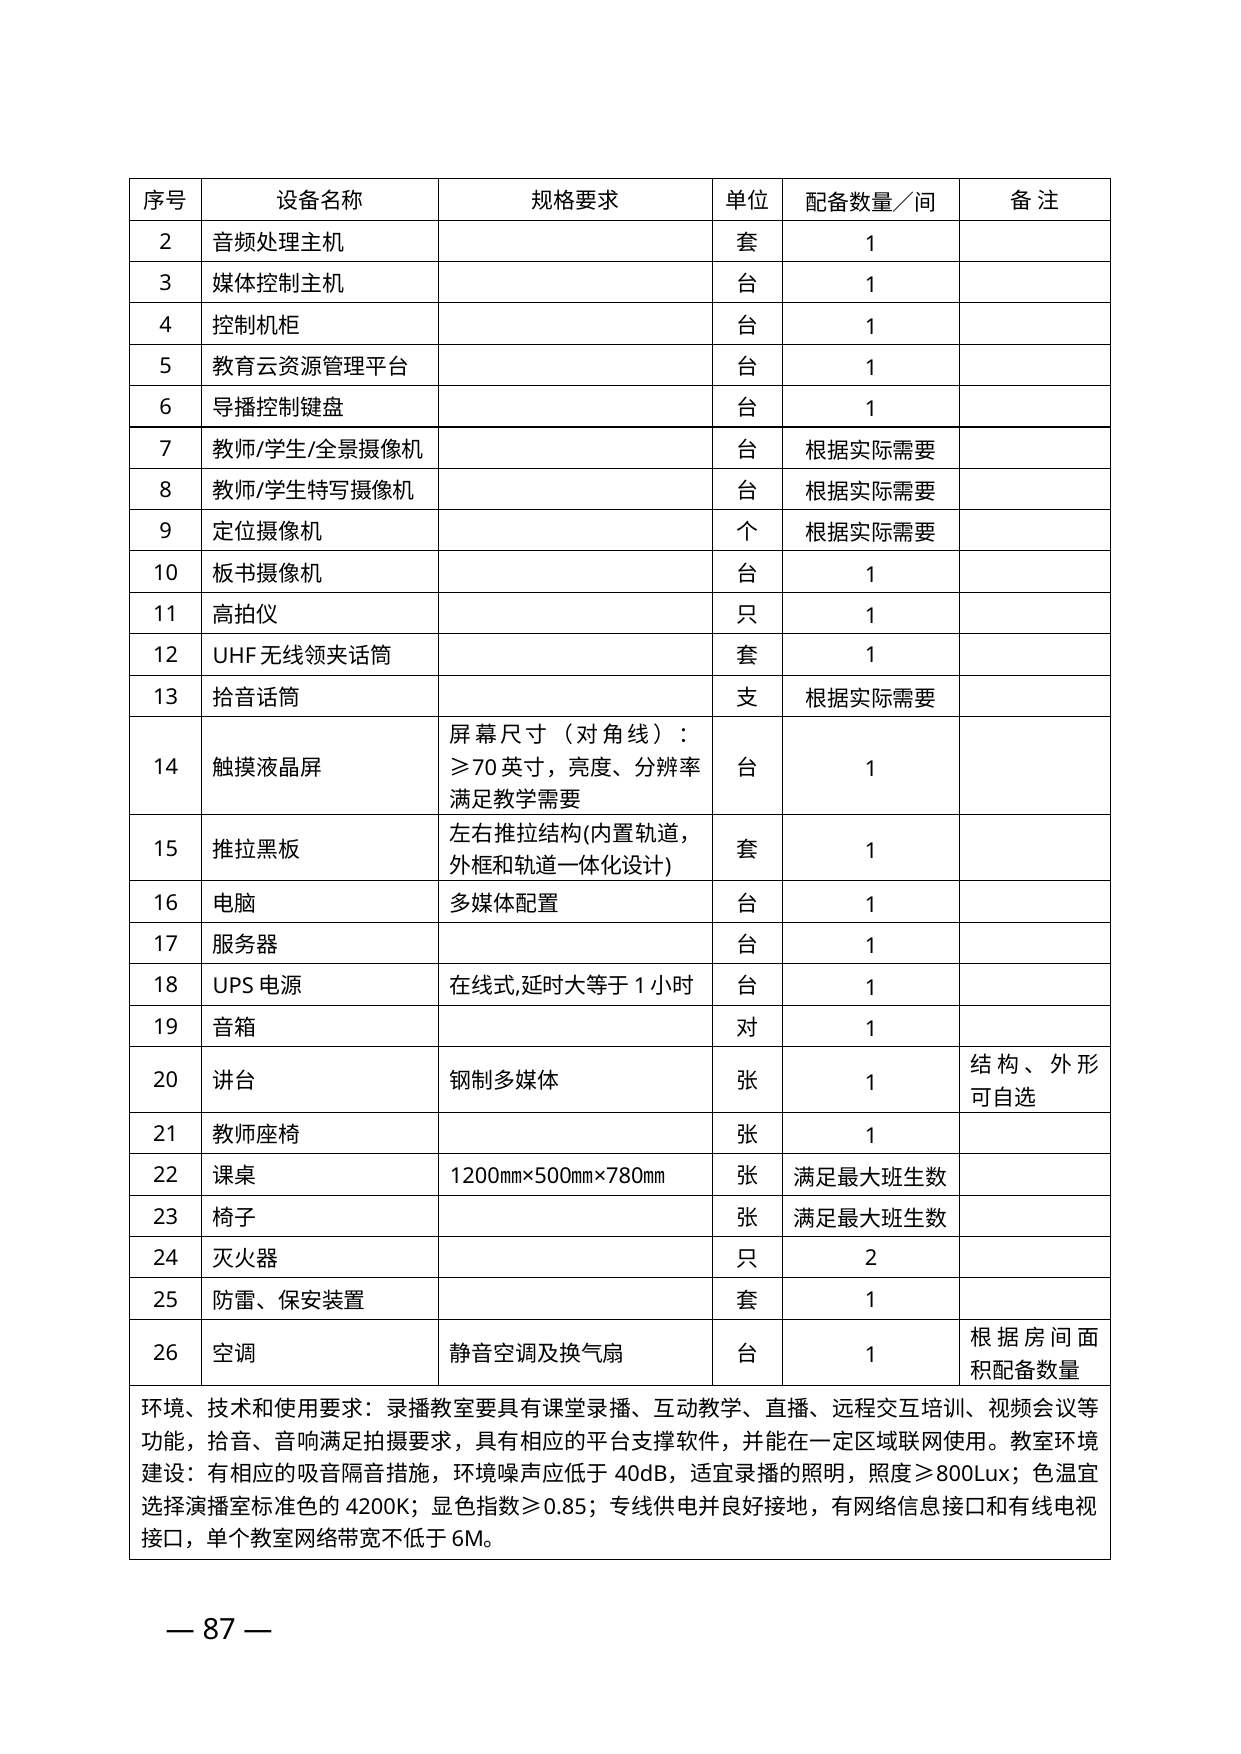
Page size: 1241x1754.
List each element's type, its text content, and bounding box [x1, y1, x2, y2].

table_cell [960, 1278, 1110, 1319]
table_cell 根据实际需要 [783, 428, 959, 468]
table_cell [439, 428, 712, 468]
table_cell [439, 1006, 712, 1046]
table_cell 根据实际需要 [783, 469, 959, 509]
table_cell 教师/学生/全景摄像机 [202, 428, 438, 468]
table_cell 22 [130, 1154, 201, 1194]
table_cell [439, 593, 712, 633]
table_cell [439, 345, 712, 385]
table_cell 台 [713, 469, 782, 509]
table_cell 在线式,延时大等于1小时 [439, 964, 712, 1004]
table_cell [960, 469, 1110, 509]
table_cell [439, 510, 712, 550]
table_cell 24 [130, 1237, 201, 1277]
table_cell 支 [713, 676, 782, 716]
table_cell 个 [713, 510, 782, 550]
table_cell [960, 345, 1110, 385]
table_cell [960, 221, 1110, 261]
table_cell 1 [783, 593, 959, 633]
table_cell 套 [713, 221, 782, 261]
table_cell 套 [713, 1278, 782, 1319]
table_cell 2 [130, 221, 201, 261]
table_cell 8 [130, 469, 201, 509]
table_cell 触摸液晶屏 [202, 717, 438, 814]
table_cell 结构、外形可自选 [960, 1047, 1110, 1112]
table_cell [439, 1113, 712, 1153]
table_cell [960, 386, 1110, 426]
table_cell 11 [130, 593, 201, 633]
table_cell 台 [713, 262, 782, 302]
table_cell [960, 262, 1110, 302]
table_cell 防雷、保安装置 [202, 1278, 438, 1319]
table_cell 只 [713, 593, 782, 633]
table_cell 台 [713, 881, 782, 922]
table_cell 导播控制键盘 [202, 386, 438, 426]
table_cell 多媒体配置 [439, 881, 712, 922]
table_cell [960, 923, 1110, 963]
table_cell 1200㎜×500㎜×780㎜ [439, 1154, 712, 1194]
table_cell 音箱 [202, 1006, 438, 1046]
table_cell 张 [713, 1196, 782, 1236]
table_cell 台 [713, 345, 782, 385]
table_cell 21 [130, 1113, 201, 1153]
table_cell 音频处理主机 [202, 221, 438, 261]
table_cell 13 [130, 676, 201, 716]
table_cell [960, 964, 1110, 1004]
table_header 序号 [130, 179, 201, 219]
table_cell 静音空调及换气扇 [439, 1320, 712, 1385]
table_cell [960, 815, 1110, 880]
table_cell 台 [713, 303, 782, 344]
table_cell [960, 1006, 1110, 1046]
table_header 备 注 [960, 179, 1110, 219]
table_cell 1 [783, 815, 959, 880]
table_cell 1 [783, 1320, 959, 1385]
table_header 规格要求 [439, 179, 712, 219]
table_cell 1 [783, 221, 959, 261]
table_cell 1 [783, 881, 959, 922]
table_cell 套 [713, 815, 782, 880]
table_cell 1 [783, 634, 959, 674]
table_cell [439, 1196, 712, 1236]
table_cell 根据房间面积配备数量 [960, 1320, 1110, 1385]
table_cell 板书摄像机 [202, 551, 438, 592]
table_cell [439, 923, 712, 963]
table_cell 教育云资源管理平台 [202, 345, 438, 385]
table_cell 椅子 [202, 1196, 438, 1236]
table_cell 台 [713, 428, 782, 468]
table_cell [439, 221, 712, 261]
table_cell [960, 1237, 1110, 1277]
table_cell [439, 386, 712, 426]
table_cell 钢制多媒体 [439, 1047, 712, 1112]
table_cell 只 [713, 1237, 782, 1277]
table_cell [960, 593, 1110, 633]
table_cell 1 [783, 923, 959, 963]
table_cell UPS电源 [202, 964, 438, 1004]
table_cell 教师/学生特写摄像机 [202, 469, 438, 509]
table_cell 根据实际需要 [783, 676, 959, 716]
table_cell [960, 634, 1110, 674]
table_cell 1 [783, 551, 959, 592]
table_cell 16 [130, 881, 201, 922]
table_cell [439, 303, 712, 344]
table_cell 左右推拉结构(内置轨道，外框和轨道一体化设计) [439, 815, 712, 880]
table_cell 1 [783, 303, 959, 344]
table_cell 套 [713, 634, 782, 674]
table_cell 1 [783, 262, 959, 302]
table_cell [439, 1237, 712, 1277]
table_cell 台 [713, 923, 782, 963]
table_cell [439, 676, 712, 716]
table_cell 课桌 [202, 1154, 438, 1194]
table_cell [960, 881, 1110, 922]
table_cell 1 [783, 964, 959, 1004]
table_cell 18 [130, 964, 201, 1004]
table_cell [960, 1154, 1110, 1194]
table_cell 定位摄像机 [202, 510, 438, 550]
table_cell 14 [130, 717, 201, 814]
table_cell [439, 1278, 712, 1319]
table_cell 满足最大班生数 [783, 1196, 959, 1236]
table_cell 媒体控制主机 [202, 262, 438, 302]
table_cell [960, 676, 1110, 716]
table_cell 台 [713, 964, 782, 1004]
table_cell 1 [783, 1278, 959, 1319]
table_cell [960, 1196, 1110, 1236]
table_cell 1 [783, 386, 959, 426]
table_cell 对 [713, 1006, 782, 1046]
table_cell 25 [130, 1278, 201, 1319]
table_cell [960, 551, 1110, 592]
table_cell 张 [713, 1047, 782, 1112]
table_cell 1 [783, 1006, 959, 1046]
table_cell 根据实际需要 [783, 510, 959, 550]
table_cell [439, 634, 712, 674]
table_cell 5 [130, 345, 201, 385]
table_cell 17 [130, 923, 201, 963]
table_cell 拾音话筒 [202, 676, 438, 716]
table_cell 26 [130, 1320, 201, 1385]
table_cell 1 [783, 1047, 959, 1112]
table_cell 3 [130, 262, 201, 302]
table_cell 屏幕尺寸（对角线）：≥70英寸，亮度、分辨率满足教学需要 [439, 717, 712, 814]
table_cell 台 [713, 1320, 782, 1385]
table_cell 1 [783, 345, 959, 385]
table_cell 4 [130, 303, 201, 344]
table_cell 讲台 [202, 1047, 438, 1112]
table_cell [439, 262, 712, 302]
table_cell 6 [130, 386, 201, 426]
table_cell [960, 428, 1110, 468]
table_cell [960, 717, 1110, 814]
table_cell 台 [713, 717, 782, 814]
table_cell 2 [783, 1237, 959, 1277]
table_cell 7 [130, 428, 201, 468]
table_cell 9 [130, 510, 201, 550]
table_cell 台 [713, 551, 782, 592]
table_cell [960, 1113, 1110, 1153]
table_cell 1 [783, 717, 959, 814]
table_cell 23 [130, 1196, 201, 1236]
table_cell UHF无线领夹话筒 [202, 634, 438, 674]
table_cell 1 [783, 1113, 959, 1153]
table_cell 20 [130, 1047, 201, 1112]
table_cell 灭火器 [202, 1237, 438, 1277]
table_cell 台 [713, 386, 782, 426]
table_cell 15 [130, 815, 201, 880]
table_header 单位 [713, 179, 782, 219]
table_cell 满足最大班生数 [783, 1154, 959, 1194]
table_cell 张 [713, 1113, 782, 1153]
table_cell 19 [130, 1006, 201, 1046]
table_cell [960, 510, 1110, 550]
table_cell 环境、技术和使用要求：录播教室要具有课堂录播、互动教学、直播、远程交互培训、视频会议等功能，拾音、音响满足拍摄要求，具有相应的平台支撑软件，并能在一定区域联网使用。教室环境建设：有相应的吸音隔音措施，环境噪声应低于40dB，适宜录播的照明，照度≥800Lux；色温宜选择演播室标准色的4200K；显色指数≥0.85；专线供电并良好接地，有网络信息接口和有线电视接口，单个教室网络带宽不低于6M。 [130, 1386, 1110, 1559]
table_cell 张 [713, 1154, 782, 1194]
table_cell 电脑 [202, 881, 438, 922]
table_header 设备名称 [202, 179, 438, 219]
table_cell 控制机柜 [202, 303, 438, 344]
table_cell 10 [130, 551, 201, 592]
table_cell 推拉黑板 [202, 815, 438, 880]
table_cell 教师座椅 [202, 1113, 438, 1153]
table_header 配备数量／间 [783, 179, 959, 219]
table_cell 12 [130, 634, 201, 674]
table_cell 空调 [202, 1320, 438, 1385]
table_cell [439, 551, 712, 592]
table_cell 高拍仪 [202, 593, 438, 633]
table_cell [960, 303, 1110, 344]
table_cell [439, 469, 712, 509]
table_cell 服务器 [202, 923, 438, 963]
